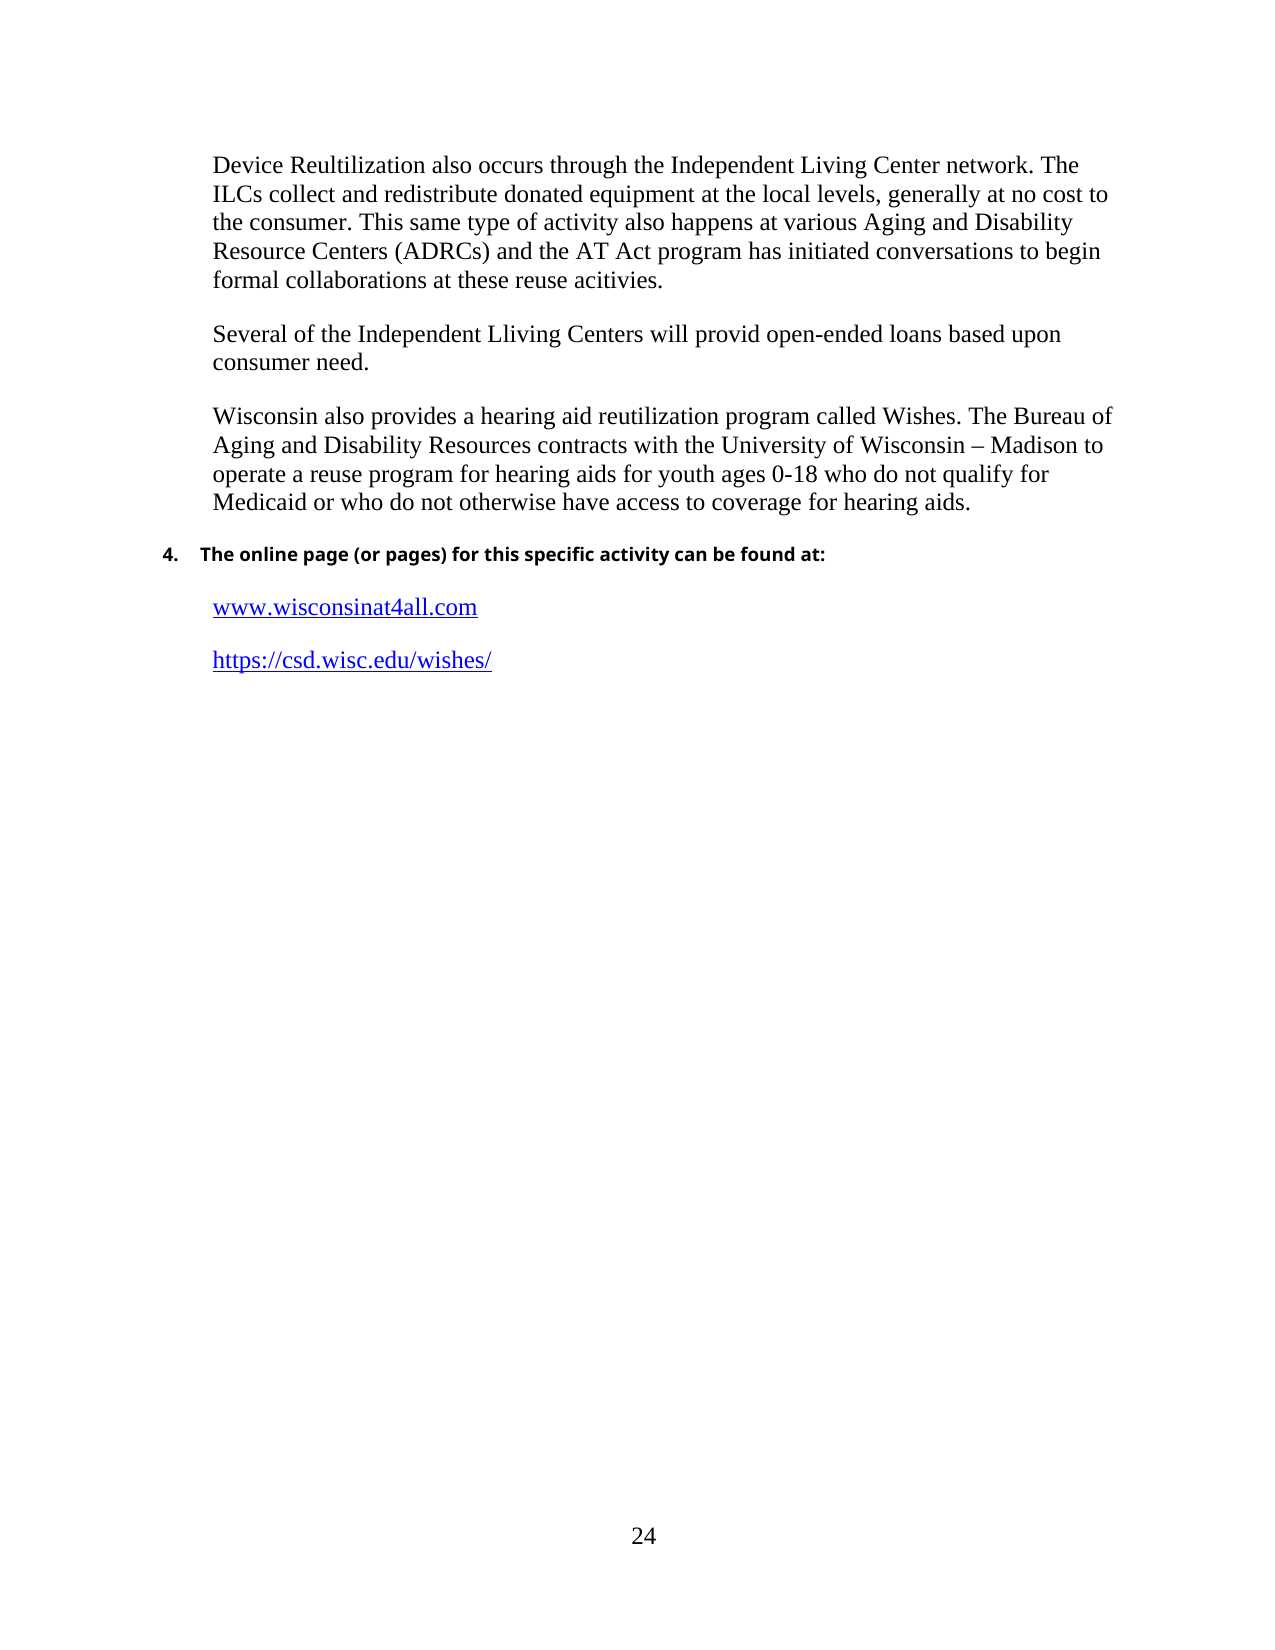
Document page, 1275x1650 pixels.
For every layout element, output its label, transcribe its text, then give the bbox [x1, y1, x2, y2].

text Wisconsin also provides a hearing aid reutilization program called Wishes. The Bureau of Aging and Disability Resources contracts with the University of Wisconsin – Madison to operate a reuse program for hearing aids for youth ages 0-18 who do not qualify for Medicaid or who do not otherwise have access to coverage for hearing aids. [212, 401, 1125, 516]
list The online page (or pages) for this specific activity can be found at: [162, 541, 1125, 567]
text https://csd.wisc.edu/wishes/ [212, 646, 1125, 674]
text Device Reultilization also occurs through the Independent Living Center network. The ILCs collect and redistribute donated equipment at the local levels, generally at no cost to the consumer. This same type of activity also happens at various Aging and Disability Resource Centers (ADRCs) and the AT Act program has initiated conversations to begin formal collaborations at these reuse acitivies. [212, 150, 1125, 294]
text www.wisconsinat4all.com [212, 592, 1125, 621]
text Several of the Independent Lliving Centers will provid open-ended loans based upon consumer need. [212, 319, 1125, 376]
